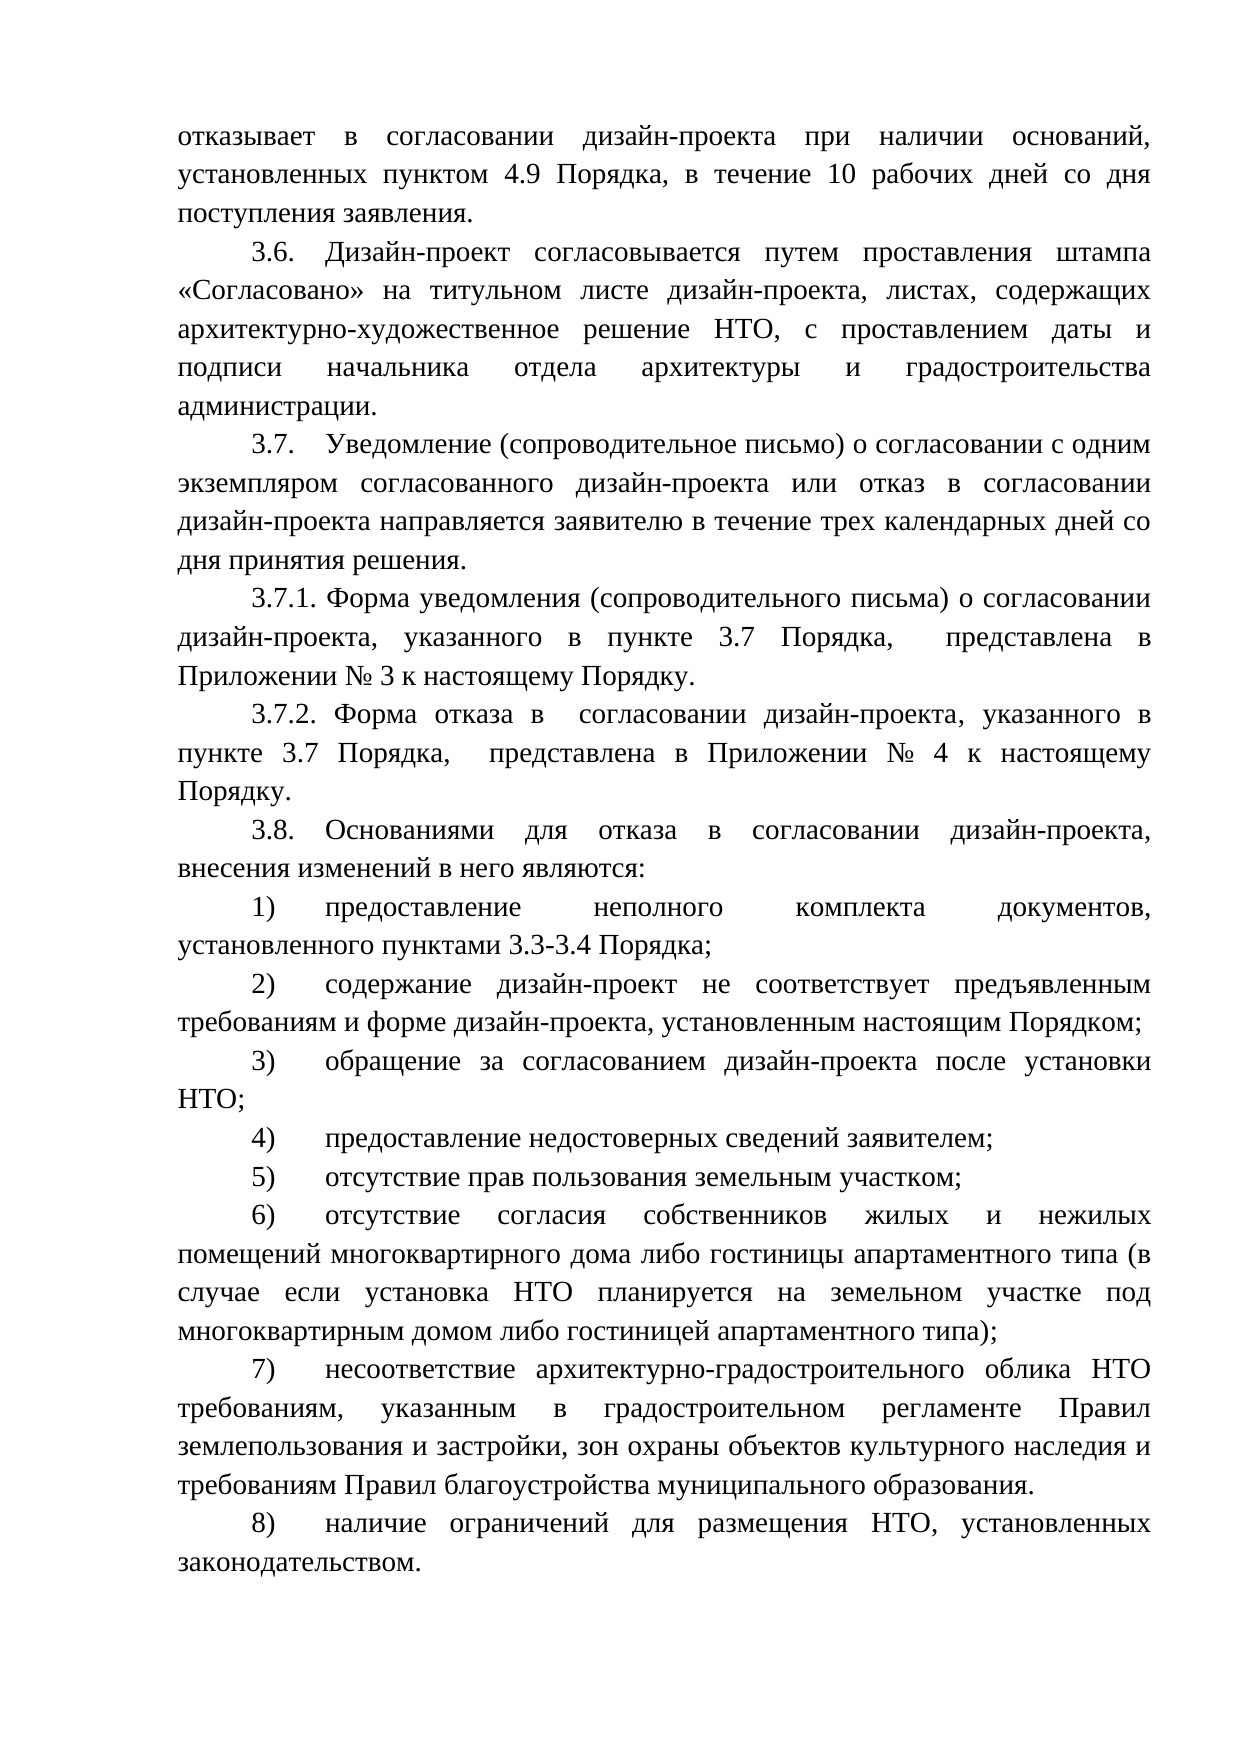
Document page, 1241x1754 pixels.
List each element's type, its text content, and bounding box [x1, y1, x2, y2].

list содержание дизайн-проект не соответствует предъявленным требованиям и форме дизайн-проекта, установленным настоящим Порядком; [177, 966, 1152, 1038]
list наличие ограничений для размещения НТО, установленных законодательством. [177, 1506, 1152, 1578]
list Уведомление (сопроводительное письмо) о согласовании с одним экземпляром согласованного дизайн-проекта или отказ в согласовании дизайн-проекта направляется заявителю в течение трех календарных дней со дня принятия решения. [177, 426, 1152, 576]
text 3.7.1. Форма уведомления (сопроводительного письма) о согласовании дизайн-проекта, указанного в пункте 3.7 Порядка, представлена в Приложении № 3 к настоящему Порядку. [177, 581, 1152, 691]
list Основаниями для отказа в согласовании дизайн-проекта, внесения изменений в него являются: [177, 812, 1152, 884]
list отсутствие согласия собственников жилых и нежилых помещений многоквартирного дома либо гостиницы апартаментного типа (в случае если установка НТО планируется на земельном участке под многоквартирным домом либо гостиницей апартаментного типа); [177, 1197, 1152, 1346]
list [177, 118, 1152, 229]
list предоставление неполного комплекта документов, установленного пунктами 3.3-3.4 Порядка; [177, 889, 1152, 961]
list обращение за согласованием дизайн-проекта после установки НТО; [177, 1043, 1152, 1115]
list предоставление недостоверных сведений заявителем; [177, 1120, 1152, 1154]
list несоответствие архитектурно-градостроительного облика НТО требованиям, указанным в градостроительном регламенте Правил землепользования и застройки, зон охраны объектов культурного наследия и требованиям Правил благоустройства муниципального образования. [177, 1351, 1152, 1501]
text 3.7.2. Форма отказа в согласовании дизайн-проекта, указанного в пункте 3.7 Порядка, представлена в Приложении № 4 к настоящему Порядку. [177, 696, 1152, 807]
list отсутствие прав пользования земельным участком; [177, 1159, 1152, 1192]
list Дизайн-проект согласовывается путем проставления штампа «Согласовано» на титульном листе дизайн-проекта, листах, содержащих архитектурно-художественное решение НТО, с проставлением даты и подписи начальника отдела архитектуры и градостроительства администрации. [177, 234, 1152, 421]
